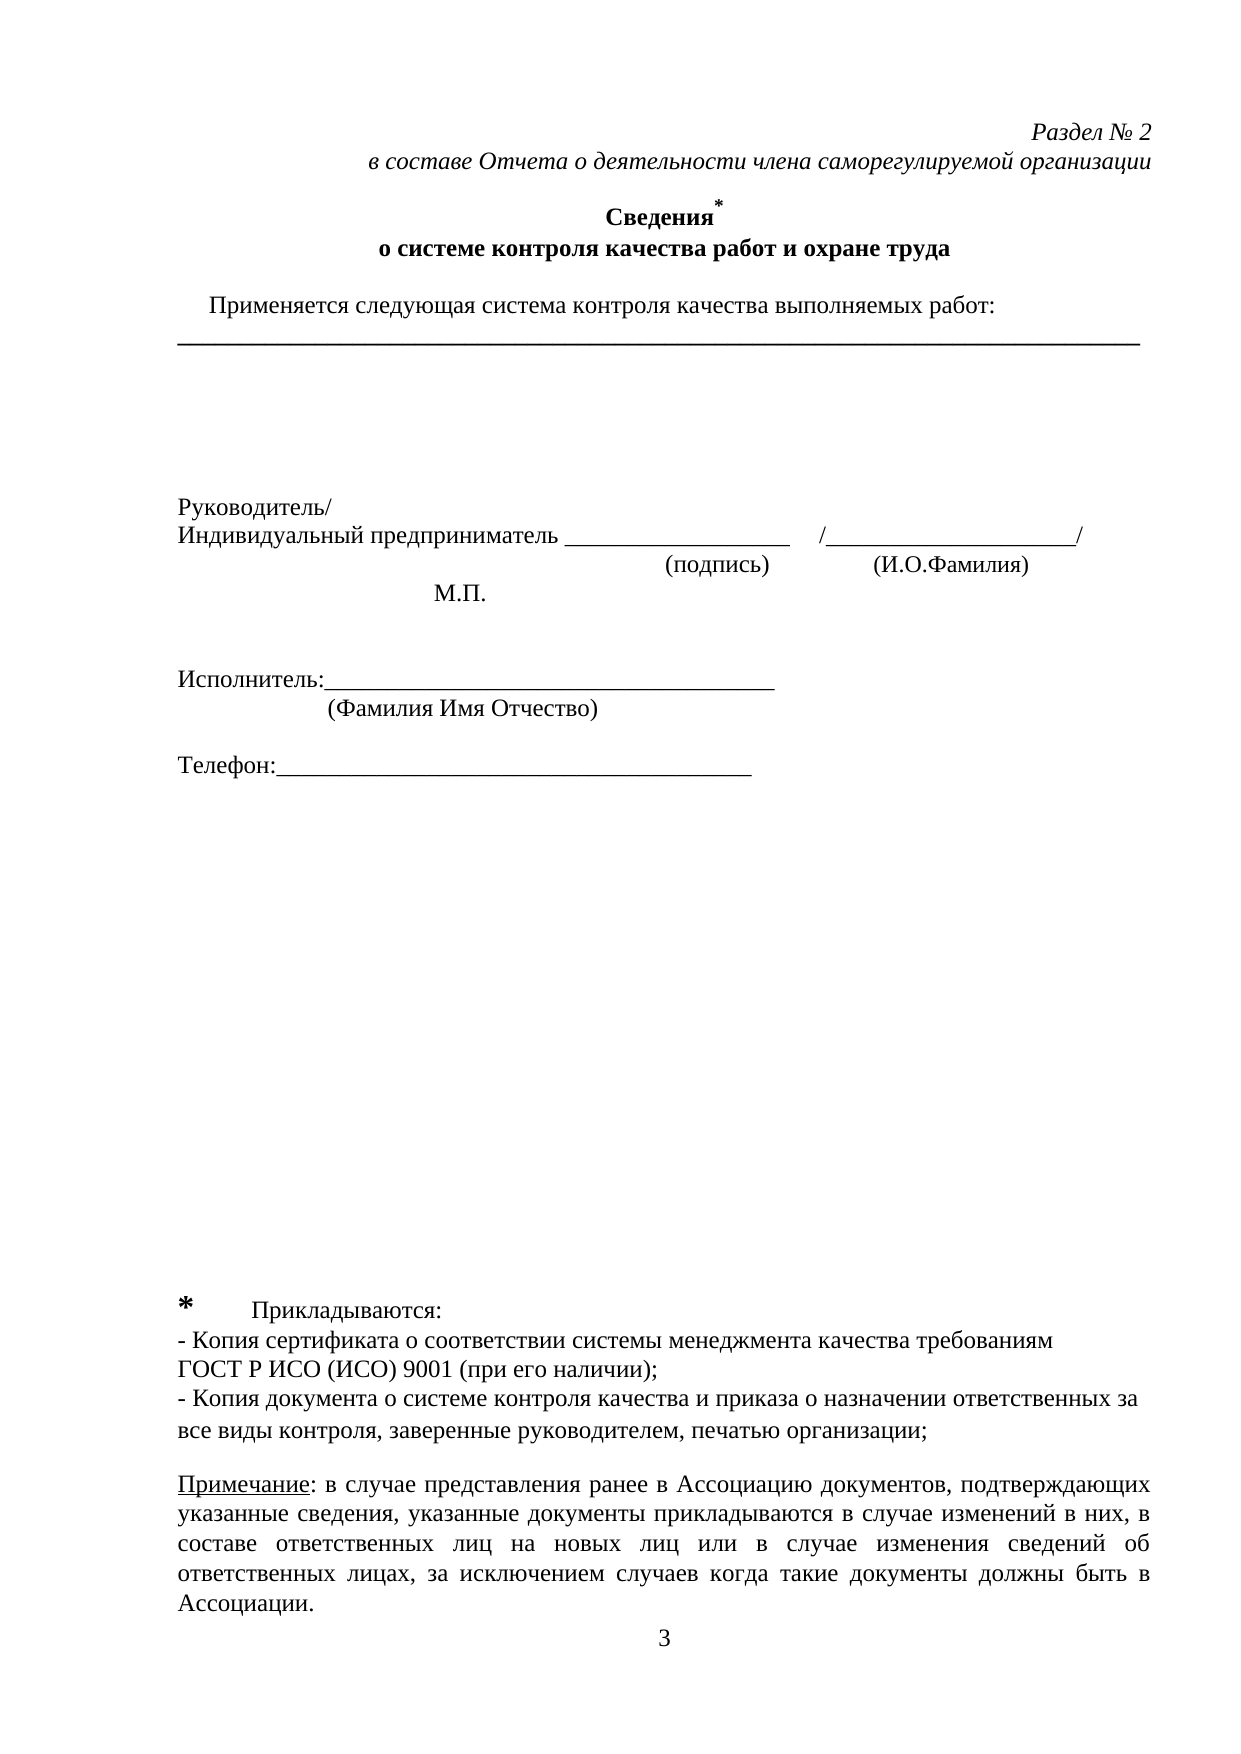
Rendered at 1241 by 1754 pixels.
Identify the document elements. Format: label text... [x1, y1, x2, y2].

text _____________________________________________________________________________ [177, 319, 1152, 348]
text (подпись) (И.О.Фамилия) [665, 549, 1152, 578]
list Прикладываются: [177, 1287, 1152, 1325]
text Исполнитель:____________________________________ [177, 664, 1152, 693]
list Копия документа о системе контроля качества и приказа о назначении ответственных за все виды контроля, заверенные руководителем, печатью организации; [177, 1383, 1152, 1444]
text М.П. [434, 578, 1152, 607]
text Применяется следующая система контроля качества выполняемых работ: [209, 290, 1152, 319]
text Примечание: в случае представления ранее в Ассоциацию документов, подтверждающих указанные сведения, указанные документы прикладываются в случае изменений в них, в составе ответственных лиц на новых лиц или в случае изменения сведений об ответственных лицах, за исключением случаев когда такие документы должны быть в Ассоциации. [177, 1469, 1152, 1617]
text Индивидуальный предприниматель __________________ /____________________/ [177, 520, 1152, 549]
text Сведения* [177, 194, 1152, 233]
text (Фамилия Имя Отчество) [327, 693, 1152, 722]
list Копия сертификата о соответствии системы менеджмента качества требованиям ГОСТ Р ИСО (ИСО) 9001 (при его наличии); [177, 1325, 1114, 1383]
text Руководитель/ [177, 492, 1152, 520]
text о системе контроля качества работ и охране труда [177, 233, 1152, 262]
text в составе Отчета о деятельности члена саморегулируемой организации [177, 146, 1152, 175]
text Телефон:______________________________________ [177, 750, 1152, 779]
text Раздел № 2 [177, 117, 1152, 146]
